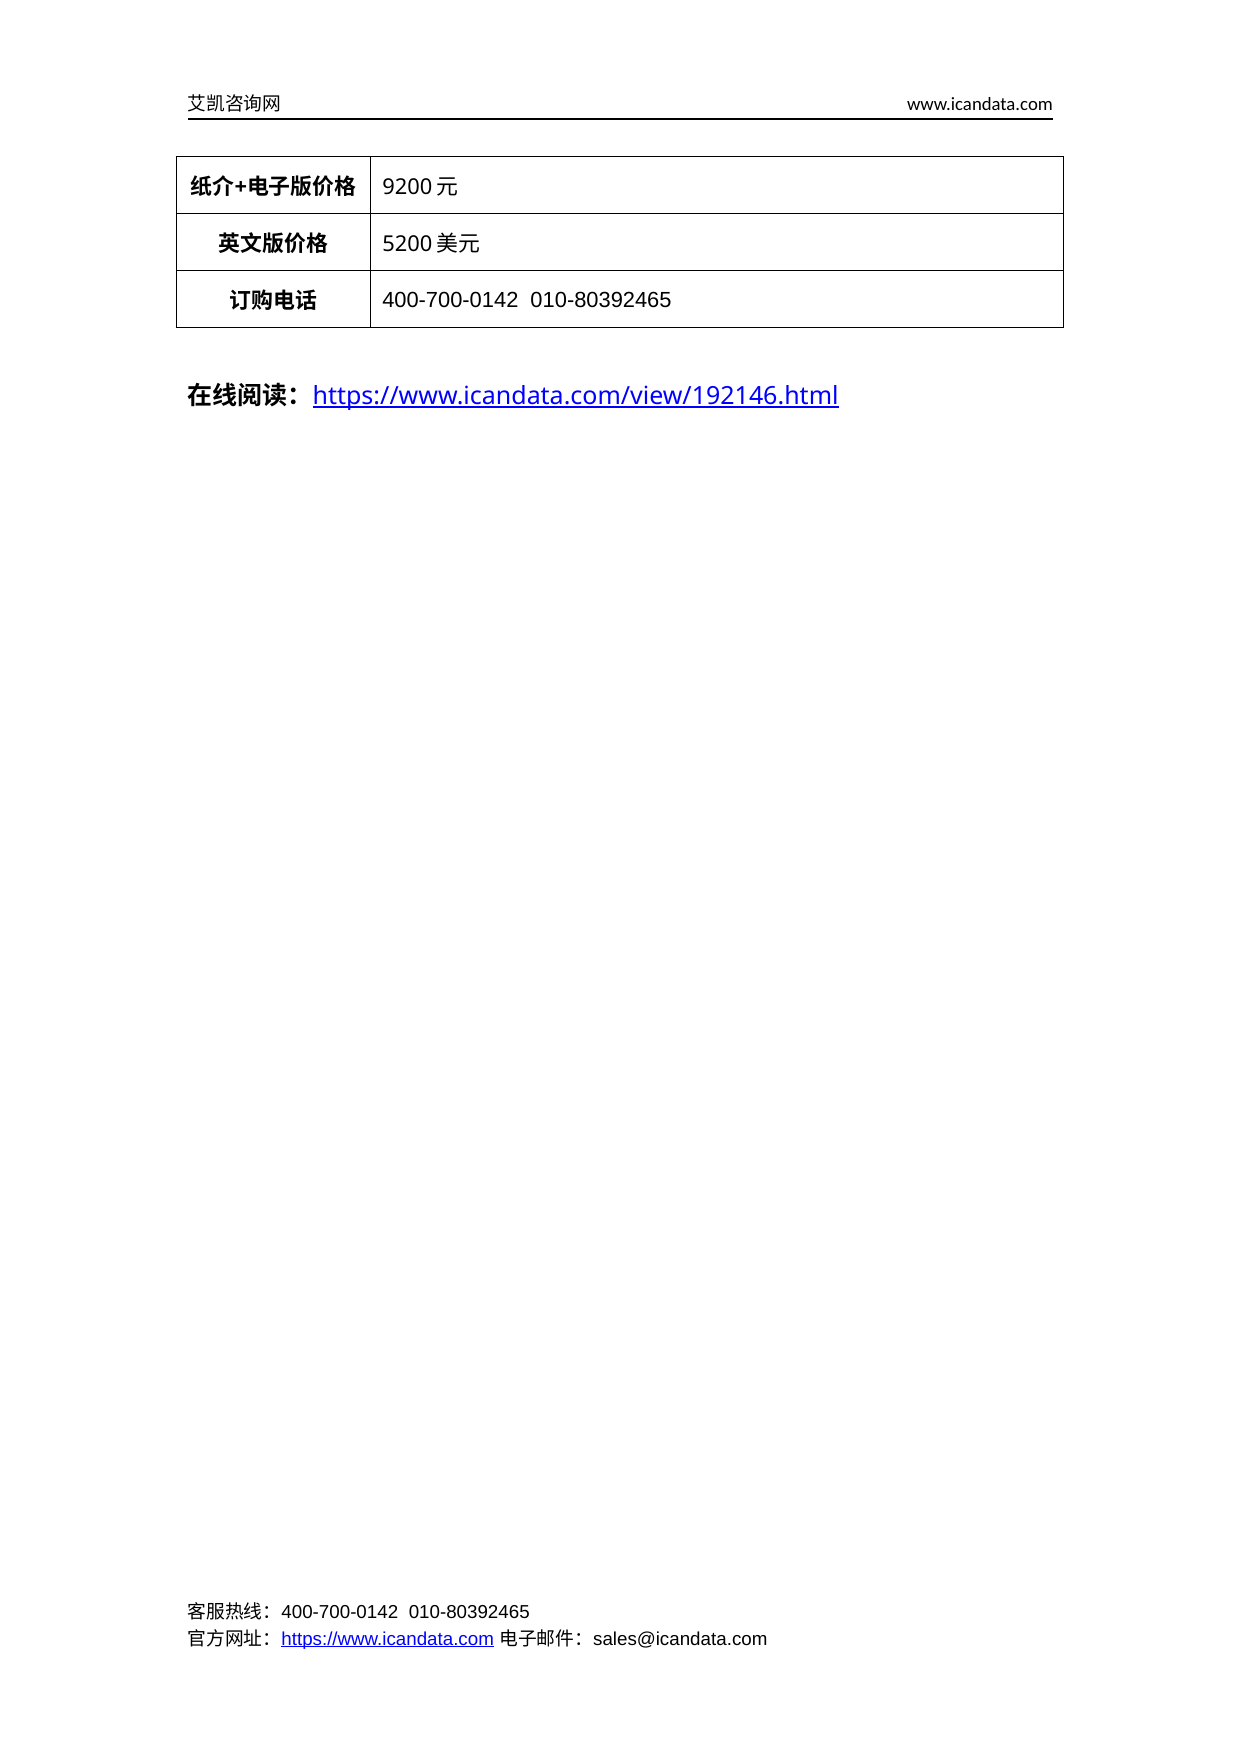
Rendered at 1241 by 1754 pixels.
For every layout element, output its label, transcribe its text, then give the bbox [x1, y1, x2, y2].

table_cell 400-700-0142 010-80392465 [371, 271, 1063, 327]
table_cell 9200元 [371, 157, 1063, 213]
table_cell 英文版价格 [177, 214, 370, 270]
table_cell 纸介+电子版价格 [177, 157, 370, 213]
text 在线阅读：https://www.icandata.com/view/192146.html [187, 361, 1053, 426]
table_cell 5200美元 [371, 214, 1063, 270]
table_cell 订购电话 [177, 271, 370, 327]
